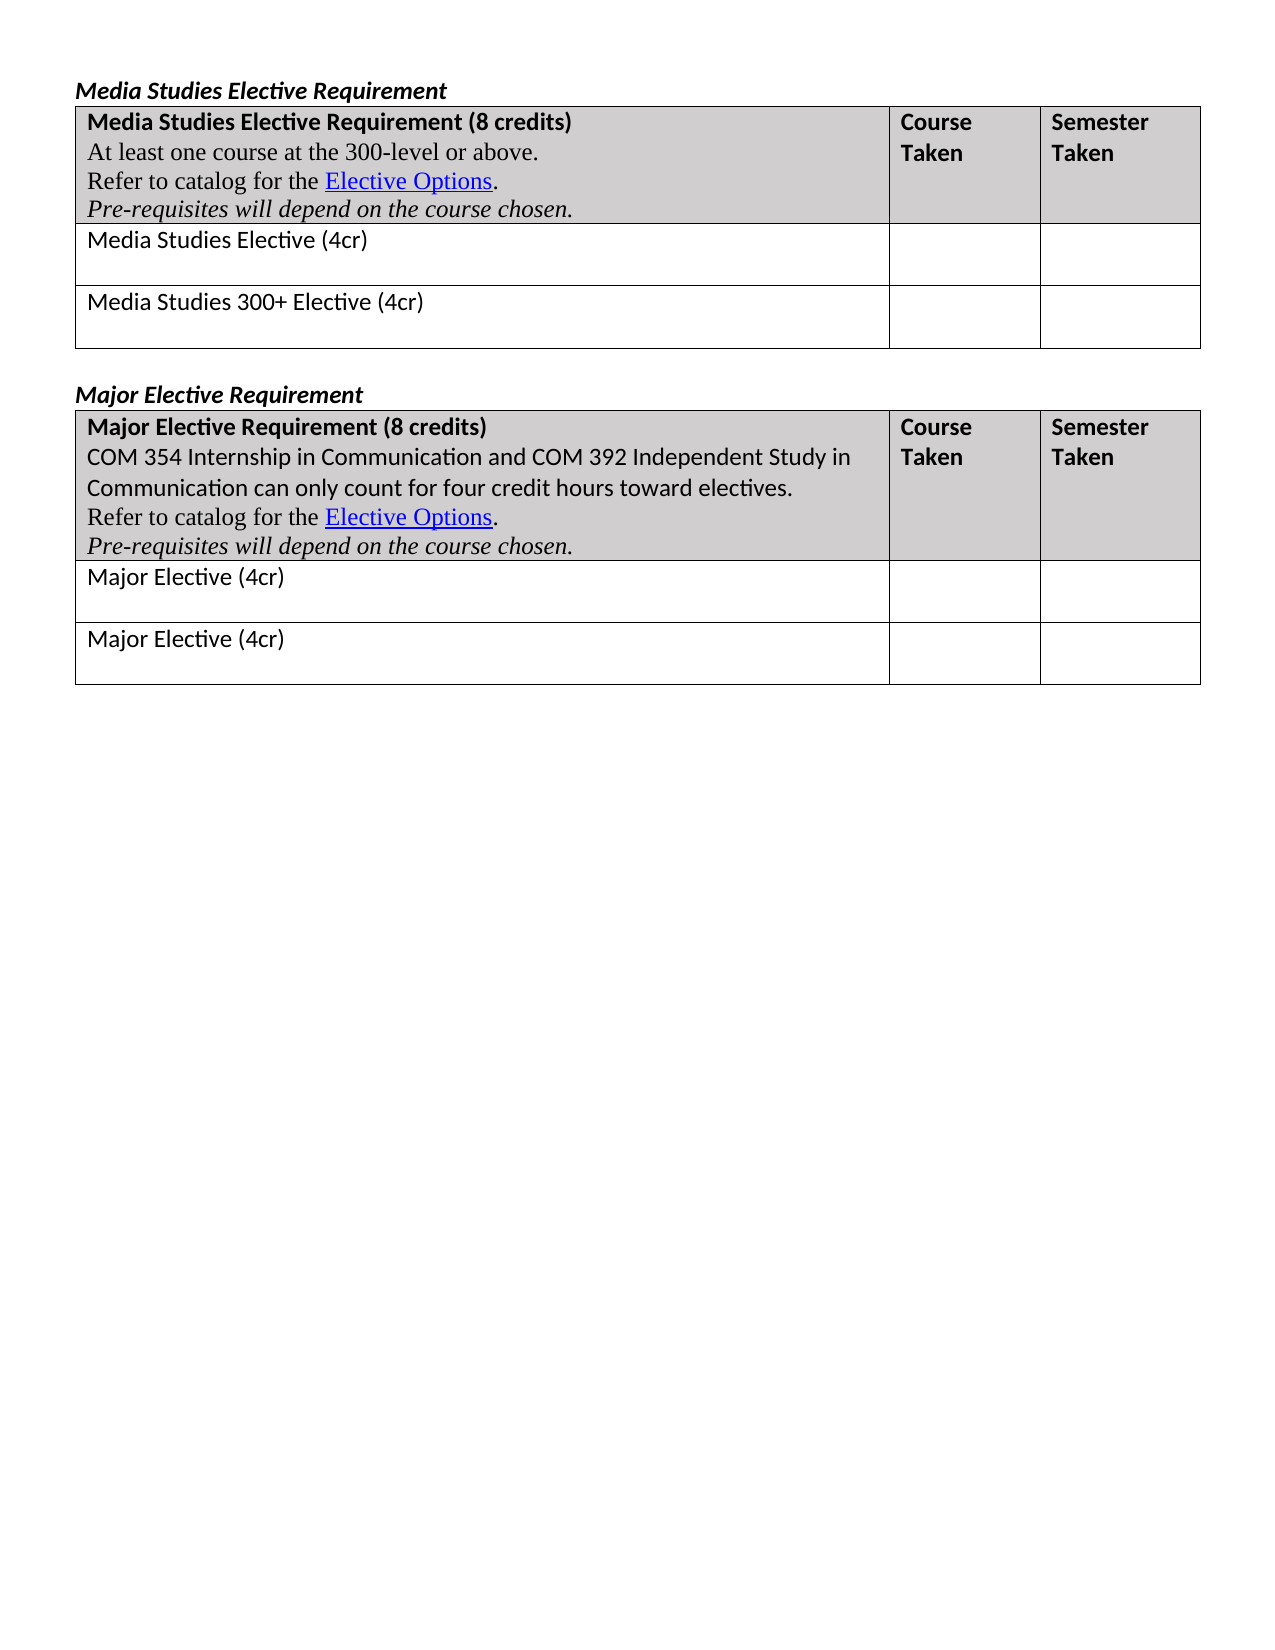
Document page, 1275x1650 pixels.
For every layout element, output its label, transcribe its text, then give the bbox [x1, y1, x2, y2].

table_cell Media Studies Elective (4cr) [76, 224, 889, 285]
table_cell Media Studies 300+ Elective (4cr) [76, 286, 889, 347]
table_cell [1041, 561, 1200, 622]
table_cell [890, 561, 1040, 622]
table_cell Major Elective (4cr) [76, 623, 889, 684]
table_header Course Taken [890, 107, 1040, 223]
table_cell [1041, 286, 1200, 347]
subtitle Media Studies Elective Requirement [75, 75, 1200, 106]
table_cell Major Elective (4cr) [76, 561, 889, 622]
table_header Semester Taken [1041, 411, 1200, 560]
table_header Semester Taken [1041, 107, 1200, 223]
table_cell [1041, 623, 1200, 684]
subtitle Major Elective Requirement [75, 379, 1200, 409]
table_header Course Taken [890, 411, 1040, 560]
table_header Media Studies Elective Requirement (8 credits) At least one course at the 300-level or above. Refer to catalog for the Elective Options. Pre-requisites will depend on the course chosen. [76, 107, 889, 223]
table_header Major Elective Requirement (8 credits) COM 354 Internship in Communication and COM 392 Independent Study in Communication can only count for four credit hours toward electives. Refer to catalog for the Elective Options. Pre-requisites will depend on the course chosen. [76, 411, 889, 560]
table_cell [890, 224, 1040, 285]
table_cell [1041, 224, 1200, 285]
table_cell [890, 286, 1040, 347]
table_cell [890, 623, 1040, 684]
